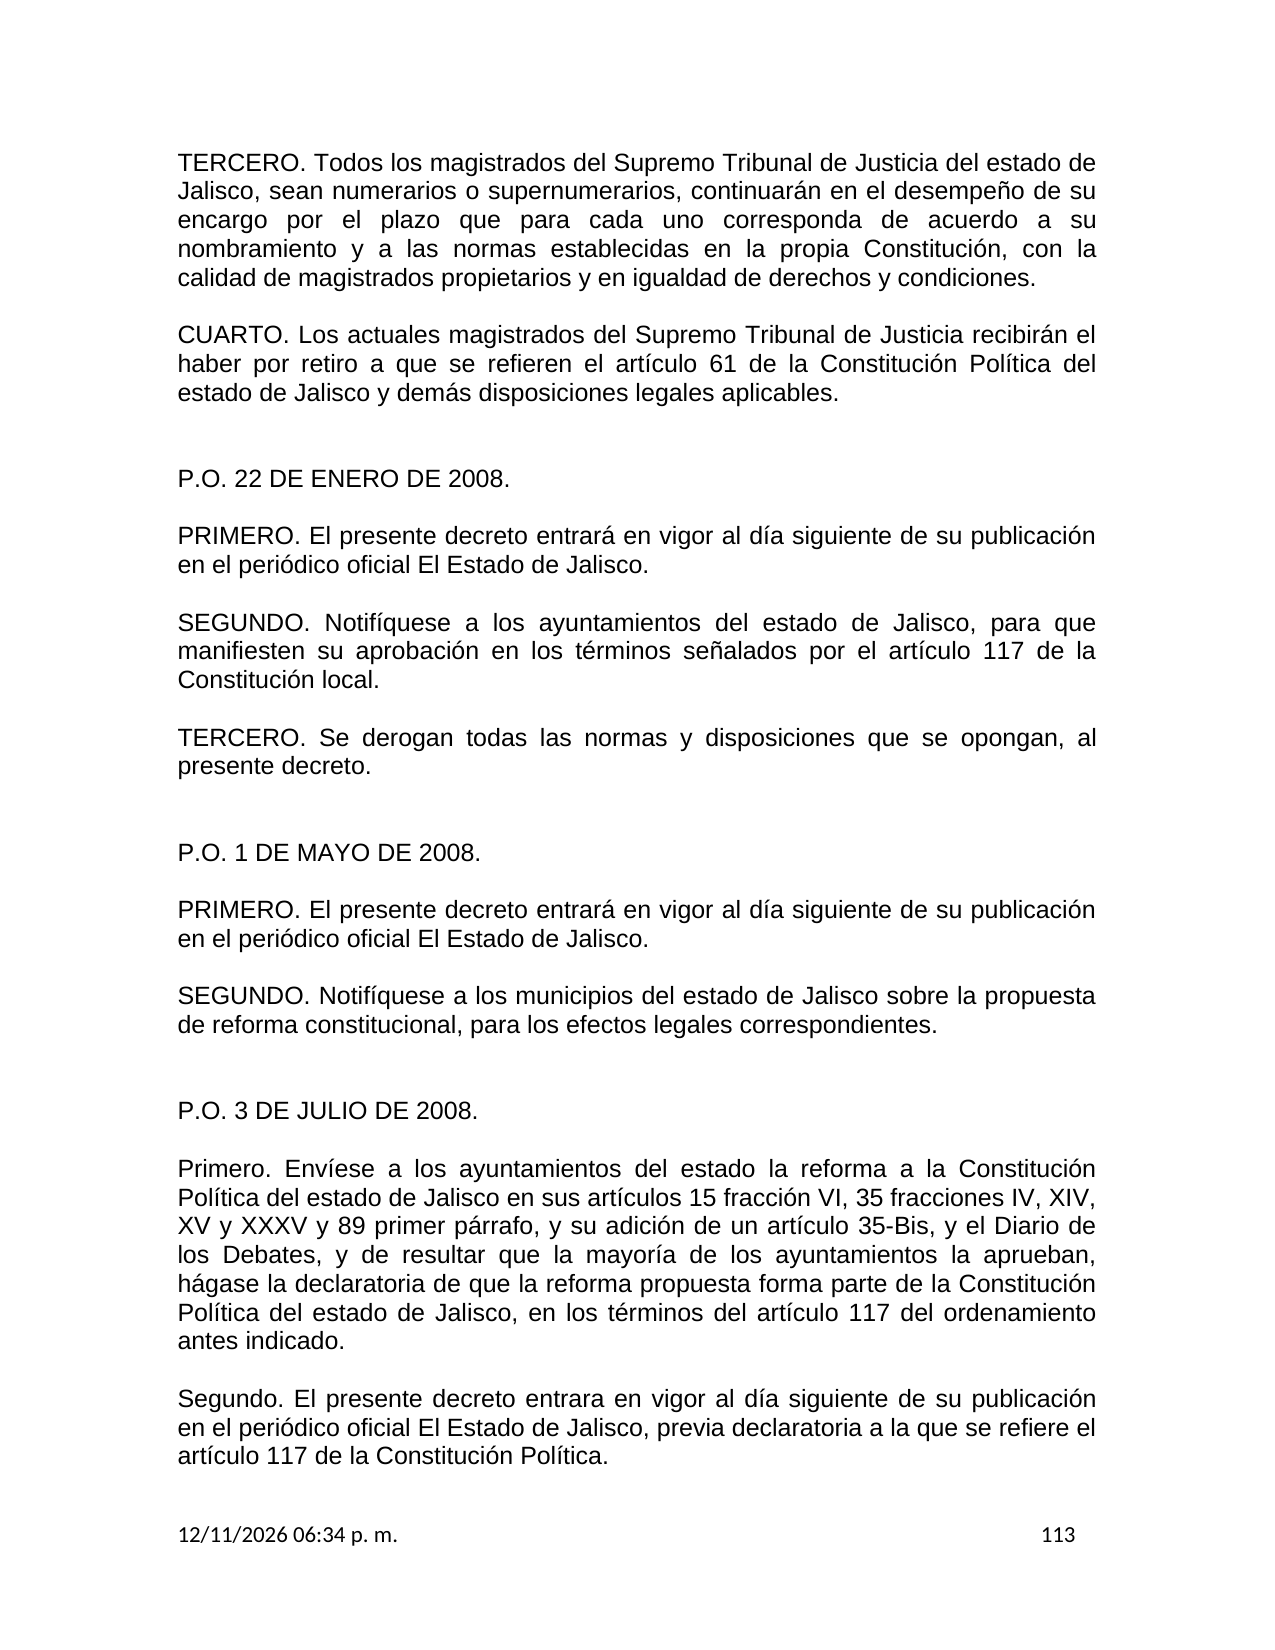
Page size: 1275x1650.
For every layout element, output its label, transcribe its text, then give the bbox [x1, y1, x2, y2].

text PRIMERO. El presente decreto entrará en vigor al día siguiente de su publicación en el periódico oficial El Estado de Jalisco. [177, 521, 1098, 579]
text TERCERO. Se derogan todas las normas y disposiciones que se opongan, al presente decreto. [177, 723, 1098, 780]
text SEGUNDO. Notifíquese a los municipios del estado de Jalisco sobre la propuesta de reforma constitucional, para los efectos legales correspondientes. [177, 981, 1098, 1039]
text Primero. Envíese a los ayuntamientos del estado la reforma a la Constitución Política del estado de Jalisco en sus artículos 15 fracción VI, 35 fracciones IV, XIV, XV y XXXV y 89 primer párrafo, y su adición de un artículo 35-Bis, y el Diario de los Debates, y de resultar que la mayoría de los ayuntamientos la aprueban, hágase la declaratoria de que la reforma propuesta forma parte de la Constitución Política del estado de Jalisco, en los términos del artículo 117 del ordenamiento antes indicado. [177, 1154, 1098, 1355]
text PRIMERO. El presente decreto entrará en vigor al día siguiente de su publicación en el periódico oficial El Estado de Jalisco. [177, 895, 1098, 953]
text CUARTO. Los actuales magistrados del Supremo Tribunal de Justicia recibirán el haber por retiro a que se refieren el artículo 61 de la Constitución Política del estado de Jalisco y demás disposiciones legales aplicables. [177, 320, 1098, 406]
text SEGUNDO. Notifíquese a los ayuntamientos del estado de Jalisco, para que manifiesten su aprobación en los términos señalados por el artículo 117 de la Constitución local. [177, 608, 1098, 694]
text P.O. 22 DE ENERO DE 2008. [177, 464, 1098, 493]
text P.O. 1 DE MAYO DE 2008. [177, 838, 1098, 866]
text Segundo. El presente decreto entrara en vigor al día siguiente de su publicación en el periódico oficial El Estado de Jalisco, previa declaratoria a la que se refiere el artículo 117 de la Constitución Política. [177, 1384, 1098, 1470]
text TERCERO. Todos los magistrados del Supremo Tribunal de Justicia del estado de Jalisco, sean numerarios o supernumerarios, continuarán en el desempeño de su encargo por el plazo que para cada uno corresponda de acuerdo a su nombramiento y a las normas establecidas en la propia Constitución, con la calidad de magistrados propietarios y en igualdad de derechos y condiciones. [177, 148, 1098, 291]
text P.O. 3 DE JULIO DE 2008. [177, 1096, 1098, 1125]
